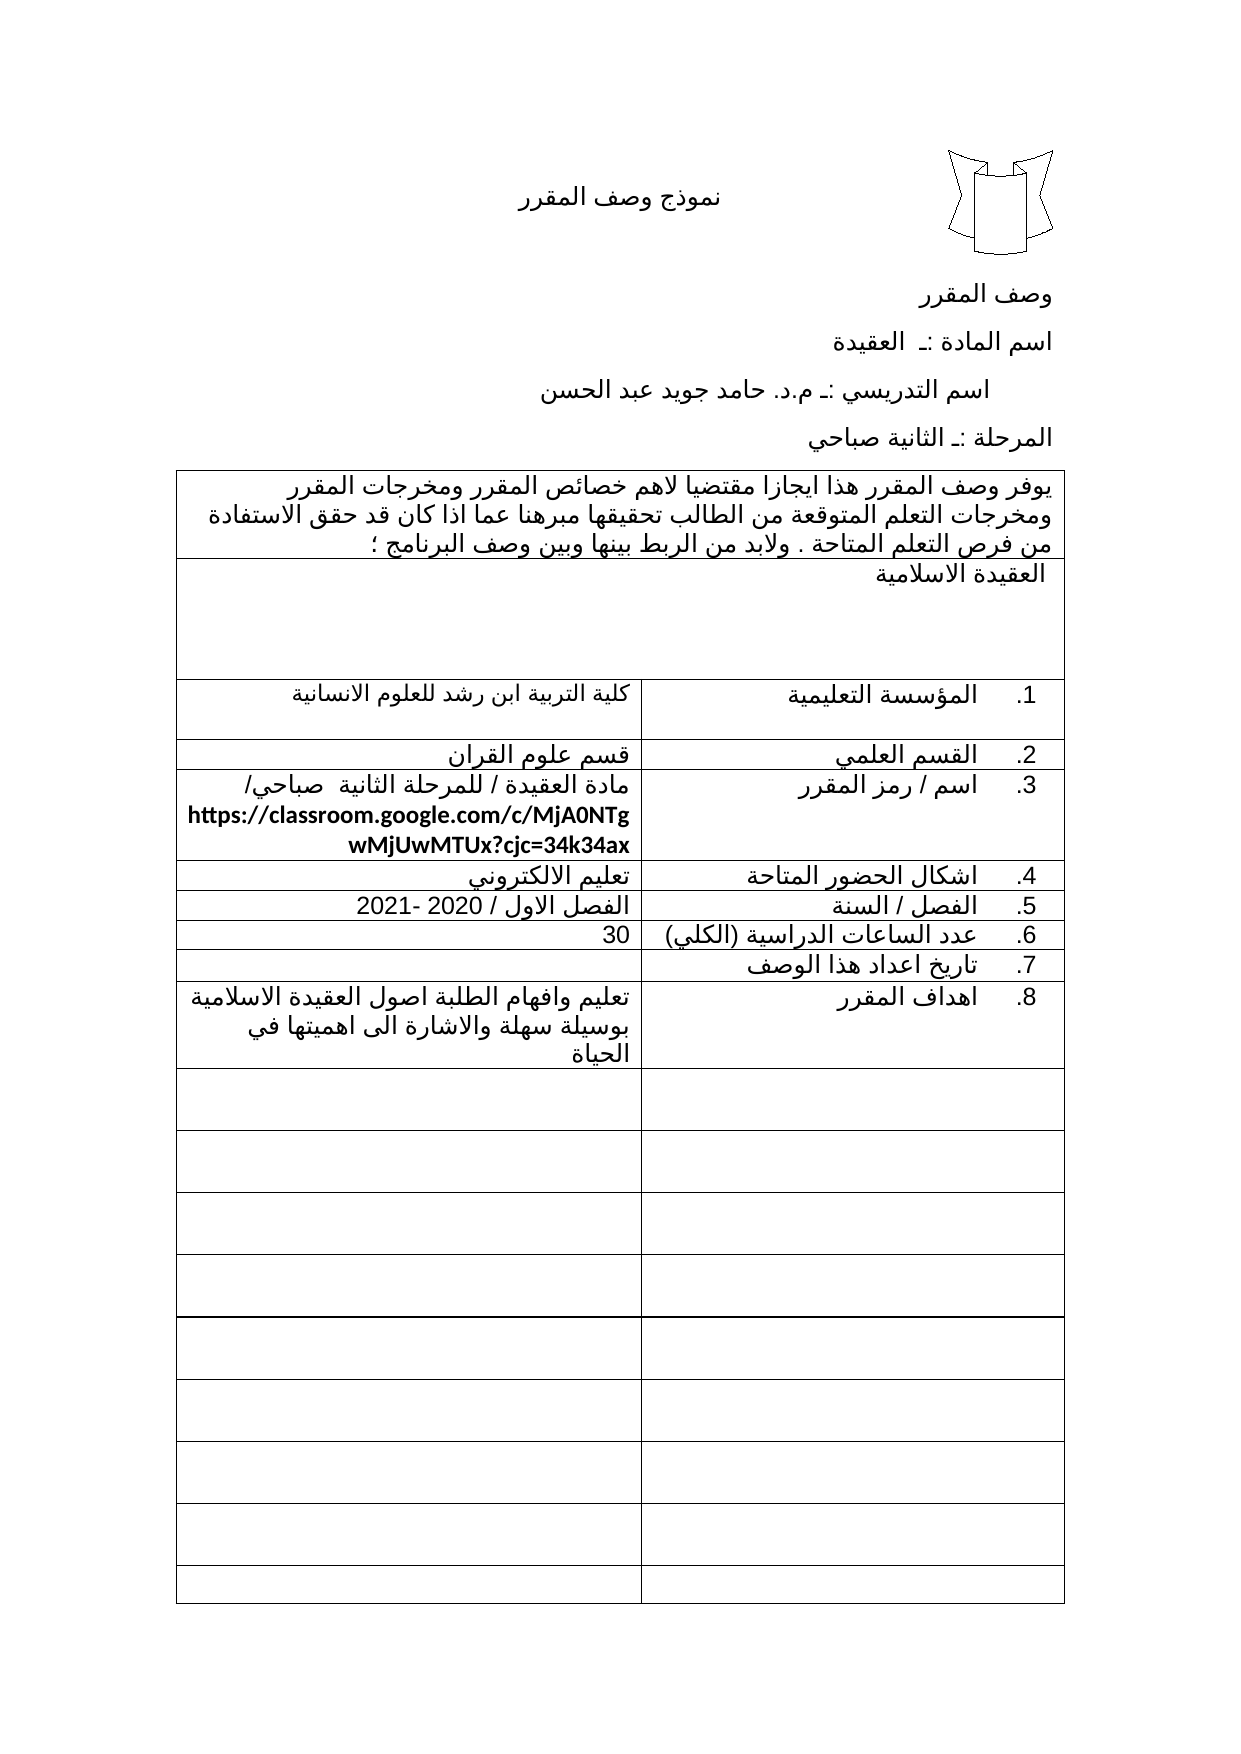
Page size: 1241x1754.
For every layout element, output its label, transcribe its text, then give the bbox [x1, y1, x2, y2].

table_cell تعليم الالكتروني [177, 861, 641, 890]
table_cell [177, 950, 641, 981]
table_cell [642, 1442, 1064, 1503]
table_cell [177, 1318, 641, 1378]
table_cell اهداف المقرر [642, 982, 1064, 1068]
table_cell اسم / رمز المقرر [642, 770, 1064, 860]
table_cell [642, 1566, 1064, 1603]
table_cell المؤسسة التعليمية [642, 680, 1064, 739]
table_cell قسم علوم القران [177, 740, 641, 769]
text اسم المادة :ـ العقيدة [187, 327, 1053, 356]
table_cell [642, 1255, 1064, 1316]
table_header يوفر وصف المقرر هذا ايجازا مقتضيا لاهم خصائص المقرر ومخرجات المقرر ومخرجات التعلم المتوقعة من الطالب تحقيقها مبرهنا عما اذا كان قد حقق الاستفادة من فرص التعلم المتاحة . ولابد من الربط بينها وبين وصف البرنامج ؛ [177, 471, 1064, 558]
table_cell [642, 1131, 1064, 1192]
table_cell [642, 1069, 1064, 1130]
table_cell [177, 1442, 641, 1503]
table_cell الفصل / السنة [642, 891, 1064, 919]
text وصف المقرر [187, 279, 1053, 308]
table_cell [177, 1193, 641, 1254]
table_cell [177, 1255, 641, 1316]
table_cell عدد الساعات الدراسية (الكلي) [642, 921, 1064, 949]
table_cell تعليم وافهام الطلبة اصول العقيدة الاسلامية بوسيلة سهلة والاشارة الى اهميتها في الحياة [177, 982, 641, 1068]
table_cell اشكال الحضور المتاحة [642, 861, 1064, 890]
table_cell الفصل الاول / 2020 -2021 [177, 891, 641, 919]
text اسم التدريسي :ـ م.د. حامد جويد عبد الحسن [187, 375, 1053, 404]
text المرحلة :ـ الثانية صباحي [187, 423, 1053, 451]
text نموذج وصف المقرر [187, 182, 961, 211]
table_cell تاريخ اعداد هذا الوصف [642, 950, 1064, 981]
table_cell 30 [177, 921, 641, 949]
table_cell كلية التربية ابن رشد للعلوم الانسانية [177, 680, 641, 739]
table_cell [642, 1193, 1064, 1254]
table_cell [177, 1504, 641, 1565]
table_cell [642, 1318, 1064, 1378]
table_cell [177, 1380, 641, 1441]
table_cell مادة العقيدة / للمرحلة الثانية صباحي/ https://classroom.google.com/c/MjA0NTgwMjUwMTUx?cjc=34k34ax [177, 770, 641, 860]
table_cell [177, 1069, 641, 1130]
table_cell [642, 1380, 1064, 1441]
table_cell [642, 1504, 1064, 1565]
table_cell القسم العلمي [642, 740, 1064, 769]
table_cell العقيدة الاسلامية [177, 559, 1064, 679]
table_cell [177, 1131, 641, 1192]
table_cell [177, 1566, 641, 1603]
